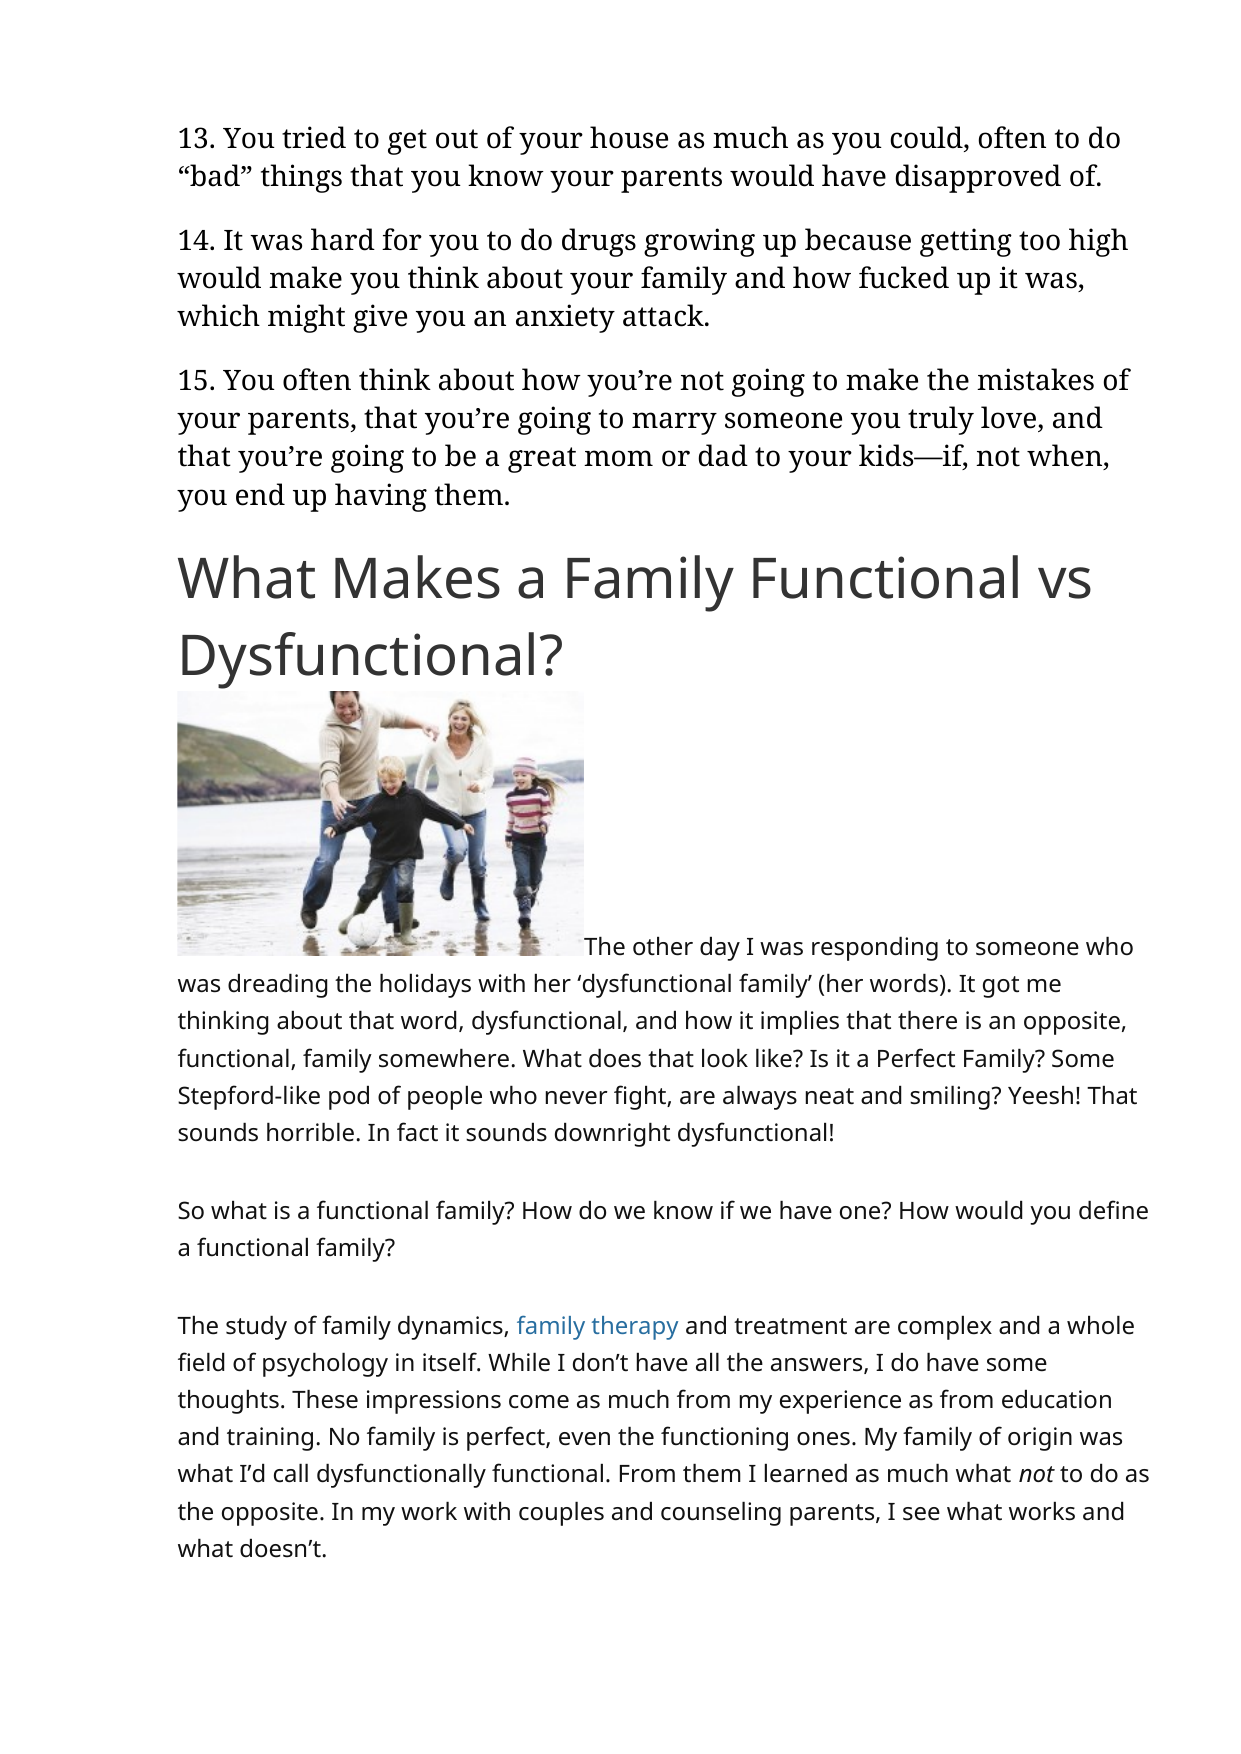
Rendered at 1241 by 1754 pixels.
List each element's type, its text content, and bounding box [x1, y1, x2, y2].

text 14. It was hard for you to do drugs growing up because getting too high would make you think about your family and how fucked up it was, which might give you an anxiety attack. [177, 220, 1152, 335]
picture [177, 691, 584, 956]
text What Makes a Family Functional vs Dysfunctional? [177, 538, 1152, 691]
text The other day I was responding to someone who was dreading the holidays with her ‘dysfunctional family’ (her words). It got me thinking about that word, dysfunctional, and how it implies that there is an opposite, functional, family somewhere. What does that look like? Is it a Perfect Family? Some Stepford-like pod of people who never fight, are always neat and smiling? Yeesh! That sounds horrible. In fact it sounds downright dysfunctional! [177, 691, 1152, 1148]
text The study of family dynamics, family therapy and treatment are complex and a whole field of psychology in itself. While I don’t have all the answers, I do have some thoughts. These impressions come as much from my experience as from education and training. No family is perfect, even the functioning ones. My family of origin was what I’d call dysfunctionally functional. From them I learned as much what not to do as the opposite. In my work with couples and counseling parents, I see what works and what doesn’t. [177, 1304, 1152, 1564]
text 13. You tried to get out of your house as much as you could, often to do “bad” things that you know your parents would have disapproved of. [177, 118, 1152, 195]
text 15. You often think about how you’re not going to make the mistakes of your parents, that you’re going to marry someone you truly love, and that you’re going to be a great mom or dad to your kids—if, not when, you end up having them. [177, 360, 1152, 513]
text So what is a functional family? How do we know if we have one? How would you define a functional family? [177, 1189, 1152, 1263]
